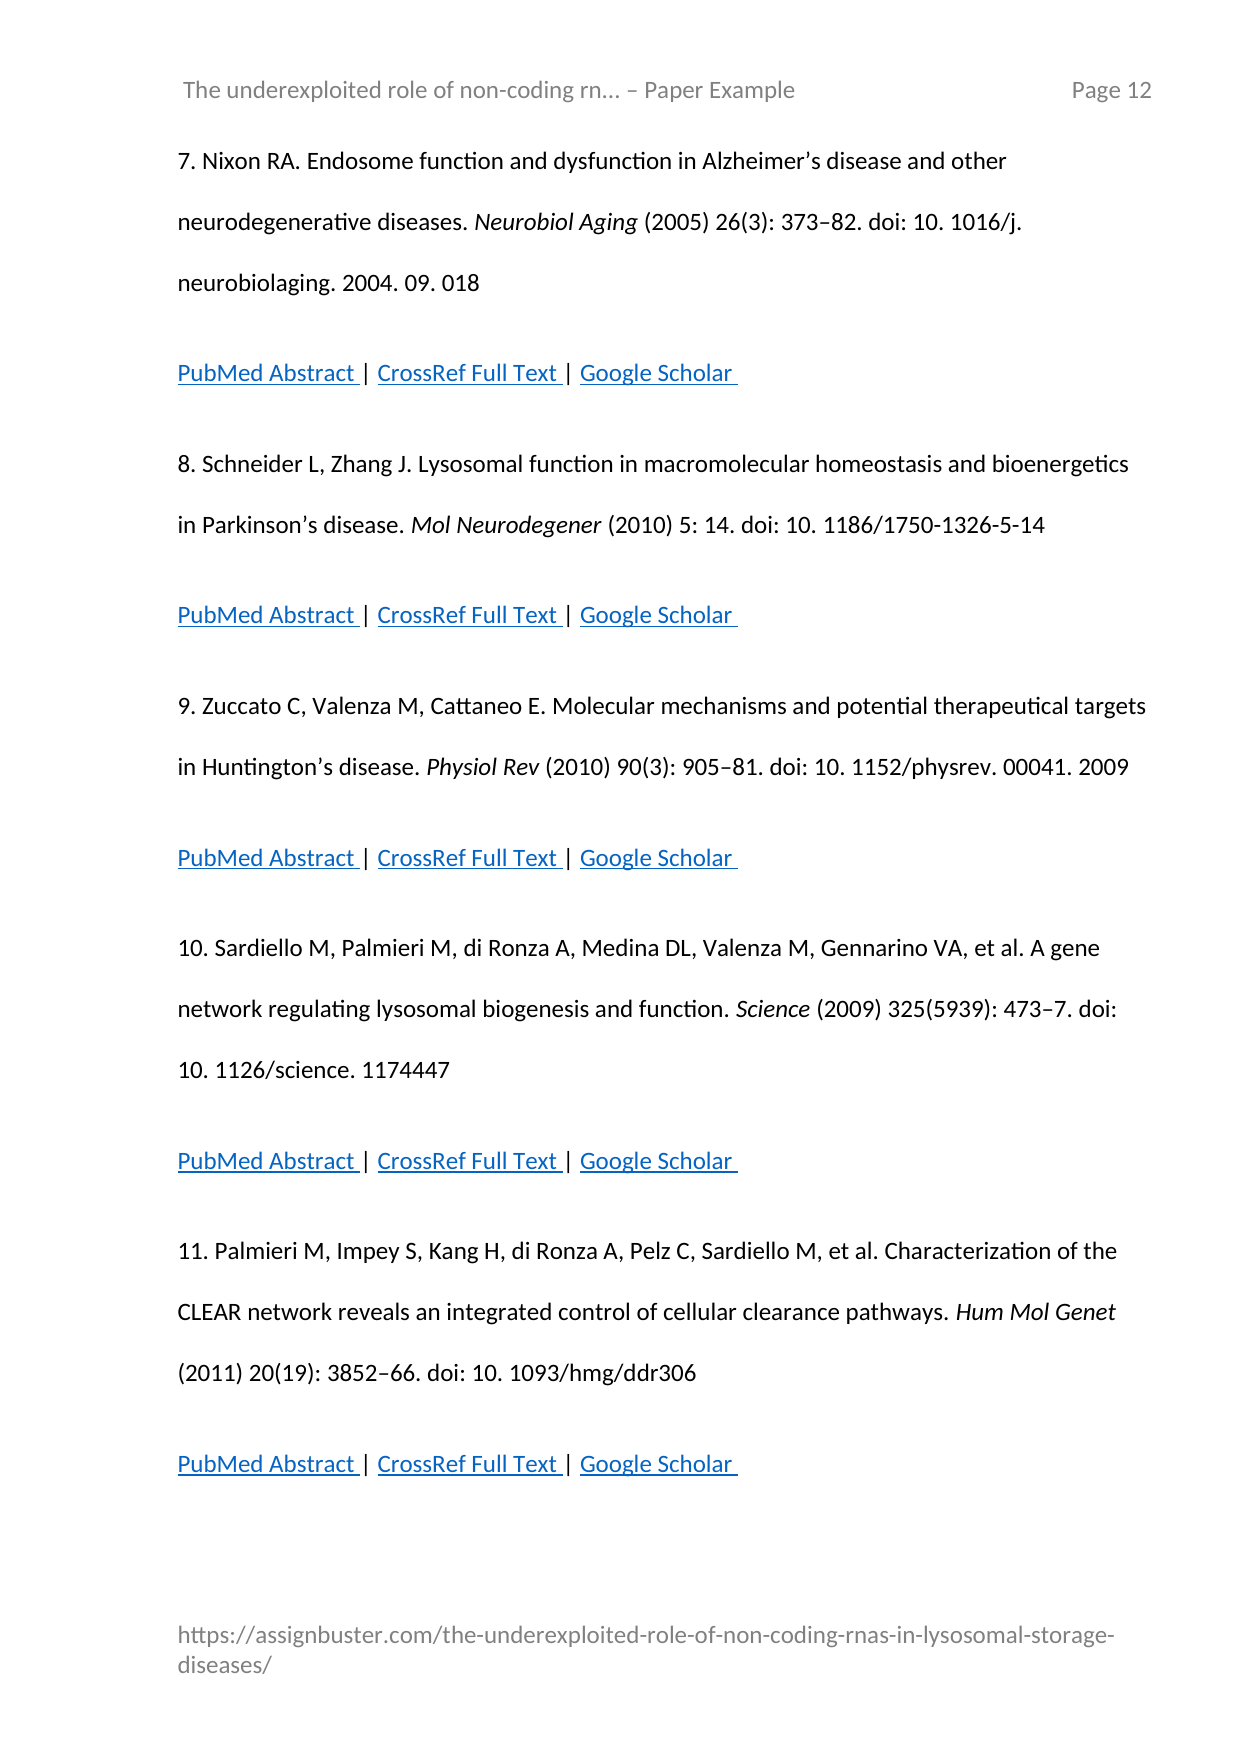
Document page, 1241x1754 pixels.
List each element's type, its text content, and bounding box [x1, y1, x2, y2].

text 9. Zuccato C, Valenza M, Cattaneo E. Molecular mechanisms and potential therapeutical targets in Huntington’s disease. Physiol Rev (2010) 90(3): 905–81. doi: 10. 1152/physrev. 00041. 2009 [177, 690, 1152, 782]
text 10. Sardiello M, Palmieri M, di Ronza A, Medina DL, Valenza M, Gennarino VA, et al. A gene network regulating lysosomal biogenesis and function. Science (2009) 325(5939): 473–7. doi: 10. 1126/science. 1174447 [177, 932, 1152, 1085]
text PubMed Abstract | CrossRef Full Text | Google Scholar [177, 358, 1152, 388]
text PubMed Abstract | CrossRef Full Text | Google Scholar [177, 1145, 1152, 1175]
text PubMed Abstract | CrossRef Full Text | Google Scholar [177, 600, 1152, 630]
text PubMed Abstract | CrossRef Full Text | Google Scholar [177, 842, 1152, 872]
text PubMed Abstract | CrossRef Full Text | Google Scholar [177, 1448, 1152, 1478]
text 8. Schneider L, Zhang J. Lysosomal function in macromolecular homeostasis and bioenergetics in Parkinson’s disease. Mol Neurodegener (2010) 5: 14. doi: 10. 1186/1750-1326-5-14 [177, 448, 1152, 540]
text 11. Palmieri M, Impey S, Kang H, di Ronza A, Pelz C, Sardiello M, et al. Characterization of the CLEAR network reveals an integrated control of cellular clearance pathways. Hum Mol Genet (2011) 20(19): 3852–66. doi: 10. 1093/hmg/ddr306 [177, 1235, 1152, 1388]
text 7. Nixon RA. Endosome function and dysfunction in Alzheimer’s disease and other neurodegenerative diseases. Neurobiol Aging (2005) 26(3): 373–82. doi: 10. 1016/j. neurobiolaging. 2004. 09. 018 [177, 145, 1152, 298]
